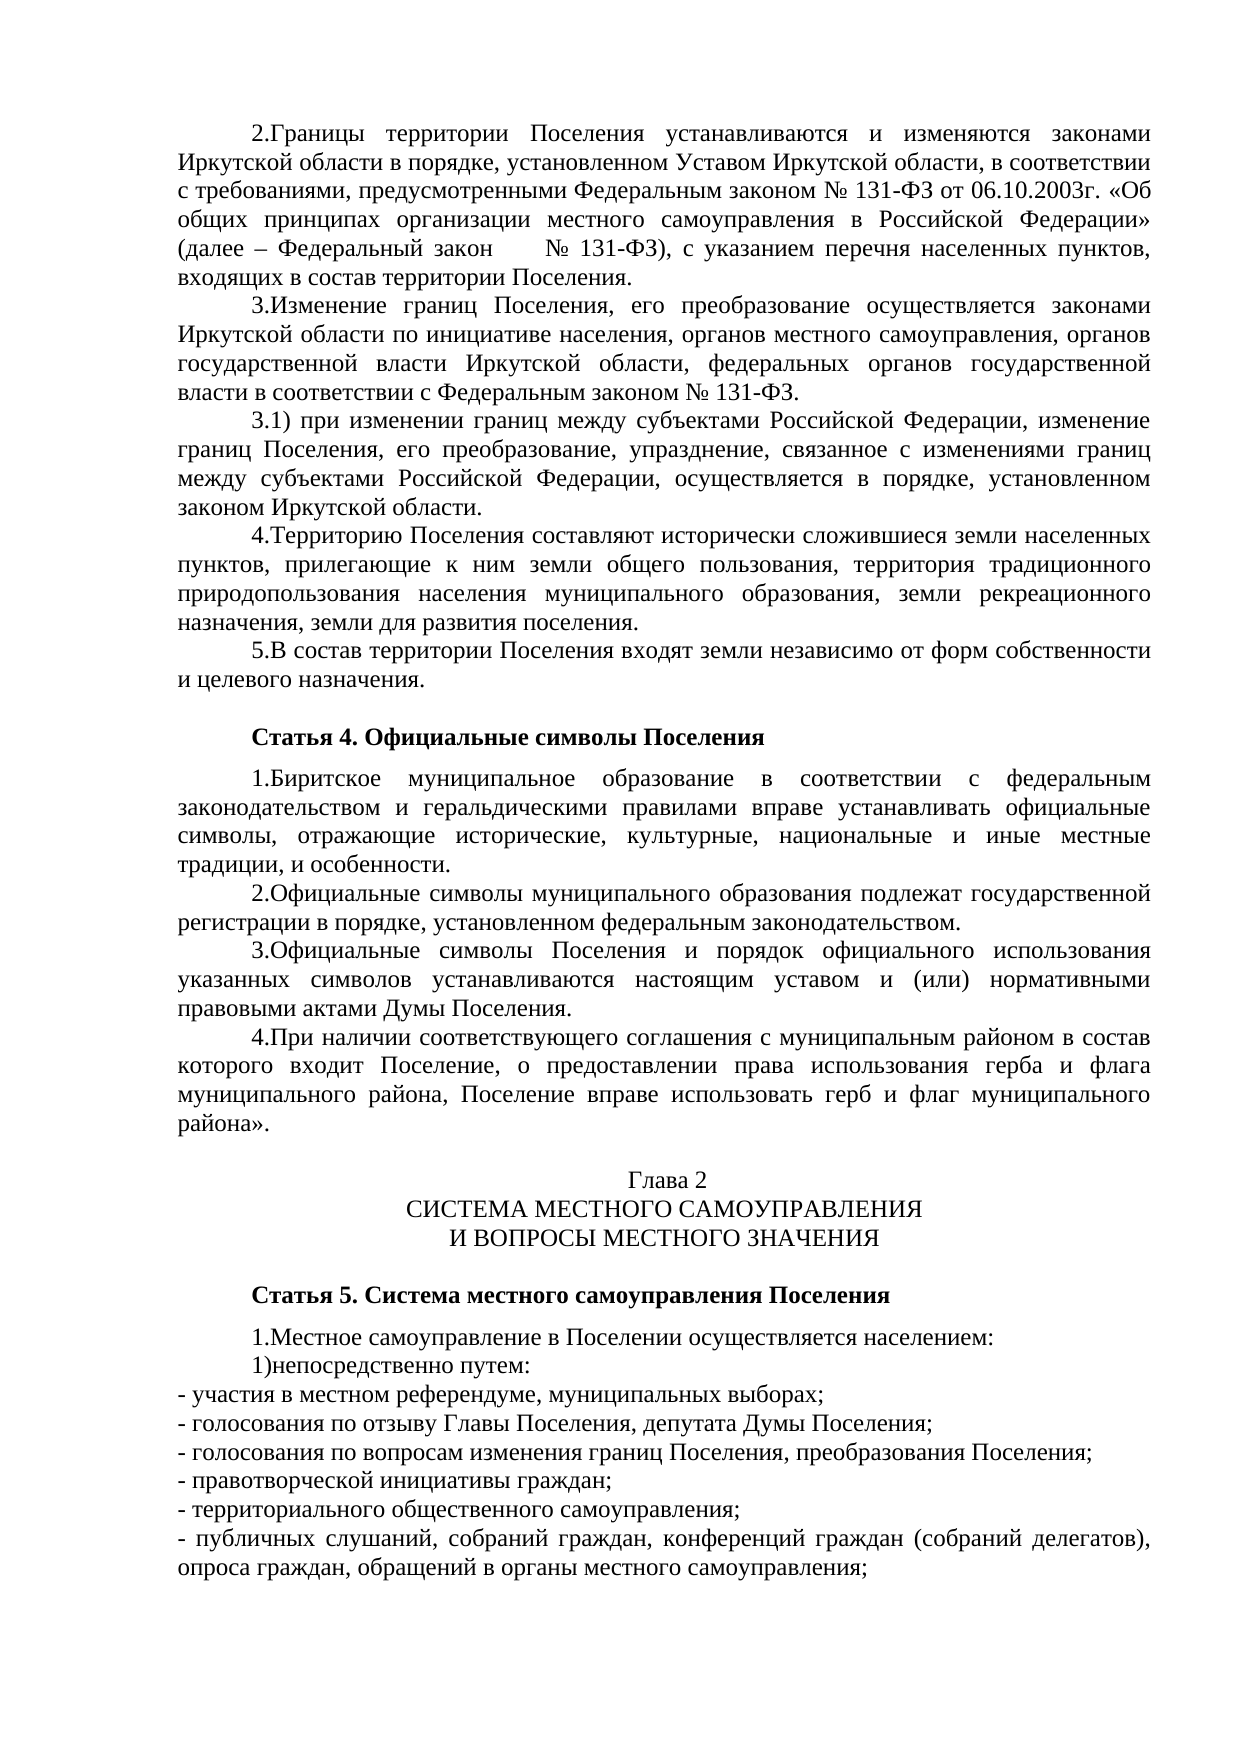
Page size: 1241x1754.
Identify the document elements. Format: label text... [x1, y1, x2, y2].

text - участия в местном референдуме, муниципальных выборах; [177, 1379, 1152, 1408]
text И ВОПРОСЫ МЕСТНОГО ЗНАЧЕНИЯ [177, 1223, 1152, 1252]
text 1)непосредственно путем: [177, 1351, 1152, 1379]
text 1.Биритское муниципальное образование в соответствии с федеральным законодательством и геральдическими правилами вправе устанавливать официальные символы, отражающие исторические, культурные, национальные и иные местные традиции, и особенности. [177, 763, 1152, 878]
text - территориального общественного самоуправления; [177, 1494, 1152, 1523]
text - голосования по отзыву Главы Поселения, депутата Думы Поселения; [177, 1408, 1152, 1437]
text Статья 5. Система местного самоуправления Поселения [177, 1281, 1152, 1309]
text 2.Официальные символы муниципального образования подлежат государственной регистрации в порядке, установленном федеральным законодательством. [177, 878, 1152, 936]
text - публичных слушаний, собраний граждан, конференций граждан (собраний делегатов), опроса граждан, обращений в органы местного самоуправления; [177, 1523, 1152, 1581]
text 4.Территорию Поселения составляют исторически сложившиеся земли населенных пунктов, прилегающие к ним земли общего пользования, территория традиционного природопользования населения муниципального образования, земли рекреационного назначения, земли для развития поселения. [177, 521, 1152, 636]
text 5.В состав территории Поселения входят земли независимо от форм собственности и целевого назначения. [177, 636, 1152, 693]
text Глава 2 [177, 1166, 1152, 1194]
text 3.Изменение границ Поселения, его преобразование осуществляется законами Иркутской области по инициативе населения, органов местного самоуправления, органов государственной власти Иркутской области, федеральных органов государственной власти в соответствии с Федеральным законом № 131-ФЗ. [177, 291, 1152, 406]
text - правотворческой инициативы граждан; [177, 1466, 1152, 1494]
text 3.Официальные символы Поселения и порядок официального использования указанных символов устанавливаются настоящим уставом и (или) нормативными правовыми актами Думы Поселения. [177, 936, 1152, 1022]
text Статья 4. Официальные символы Поселения [177, 722, 1152, 751]
text 3.1) при изменении границ между субъектами Российской Федерации, изменение границ Поселения, его преобразование, упразднение, связанное с изменениями границ между субъектами Российской Федерации, осуществляется в порядке, установленном законом Иркутской области. [177, 406, 1152, 521]
text 1.Местное самоуправление в Поселении осуществляется населением: [177, 1322, 1152, 1351]
text 4.При наличии соответствующего соглашения с муниципальным районом в состав которого входит Поселение, о предоставлении права использования герба и флага муниципального района, Поселение вправе использовать герб и флаг муниципального района». [177, 1022, 1152, 1137]
text - голосования по вопросам изменения границ Поселения, преобразования Поселения; [177, 1437, 1152, 1466]
text 2.Границы территории Поселения устанавливаются и изменяются законами Иркутской области в порядке, установленном Уставом Иркутской области, в соответствии с требованиями, предусмотренными Федеральным законом № 131-ФЗ от 06.10.2003г. «Об общих принципах организации местного самоуправления в Российской Федерации» (далее – Федеральный закон № 131-ФЗ), с указанием перечня населенных пунктов, входящих в состав территории Поселения. [177, 118, 1152, 291]
text СИСТЕМА МЕСТНОГО САМОУПРАВЛЕНИЯ [177, 1194, 1152, 1223]
